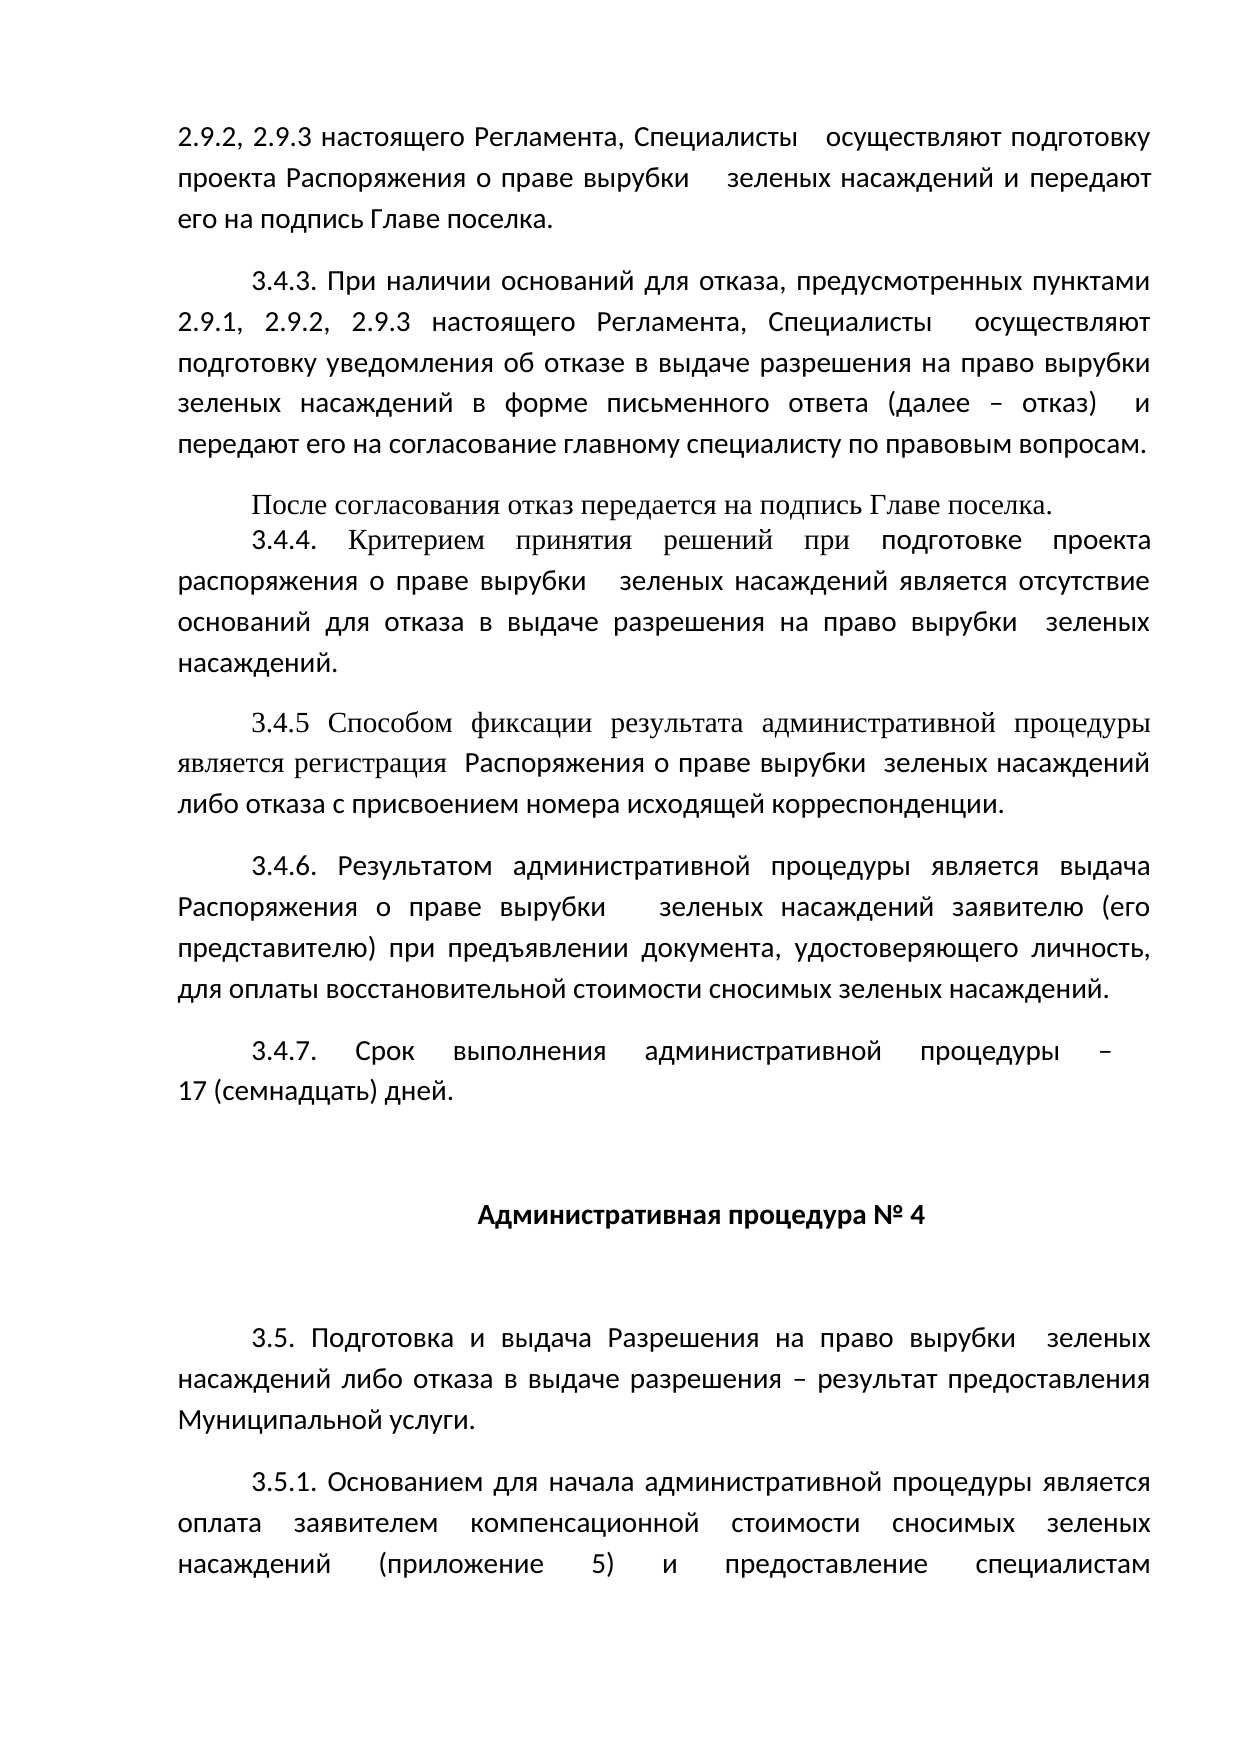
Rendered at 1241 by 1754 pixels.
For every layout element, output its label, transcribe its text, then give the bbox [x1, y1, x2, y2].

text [177, 118, 1152, 236]
text 3.4.5 Способом фиксации результата административной процедуры является регистрация Распоряжения о праве вырубки зеленых насаждений либо отказа с присвоением номера исходящей корреспонденции. [177, 705, 1152, 821]
text 3.4.7. Срок выполнения административной процедуры – 17 (семнадцать) дней. [177, 1032, 1152, 1108]
text 3.4.6. Результатом административной процедуры является выдача Распоряжения о праве вырубки зеленых насаждений заявителю (его представителю) при предъявлении документа, удостоверяющего личность, для оплаты восстановительной стоимости сносимых зеленых насаждений. [177, 847, 1152, 1005]
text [177, 1463, 1152, 1581]
text После согласования отказ передается на подпись Главе поселка. [177, 487, 1152, 521]
text 3.4.3. При наличии оснований для отказа, предусмотренных пунктами 2.9.1, 2.9.2, 2.9.3 настоящего Регламента, Специалисты осуществляют подготовку уведомления об отказе в выдаче разрешения на право вырубки зеленых насаждений в форме письменного ответа (далее – отказ) и передают его на согласование главному специалисту по правовым вопросам. [177, 262, 1152, 461]
text Административная процедура № 4 [177, 1196, 1152, 1232]
text 3.4.4. Критерием принятия решений при подготовке проекта распоряжения о праве вырубки зеленых насаждений является отсутствие оснований для отказа в выдаче разрешения на право вырубки зеленых насаждений. [177, 521, 1152, 679]
text 3.5. Подготовка и выдача Разрешения на право вырубки зеленых насаждений либо отказа в выдаче разрешения – результат предоставления Муниципальной услуги. [177, 1319, 1152, 1437]
